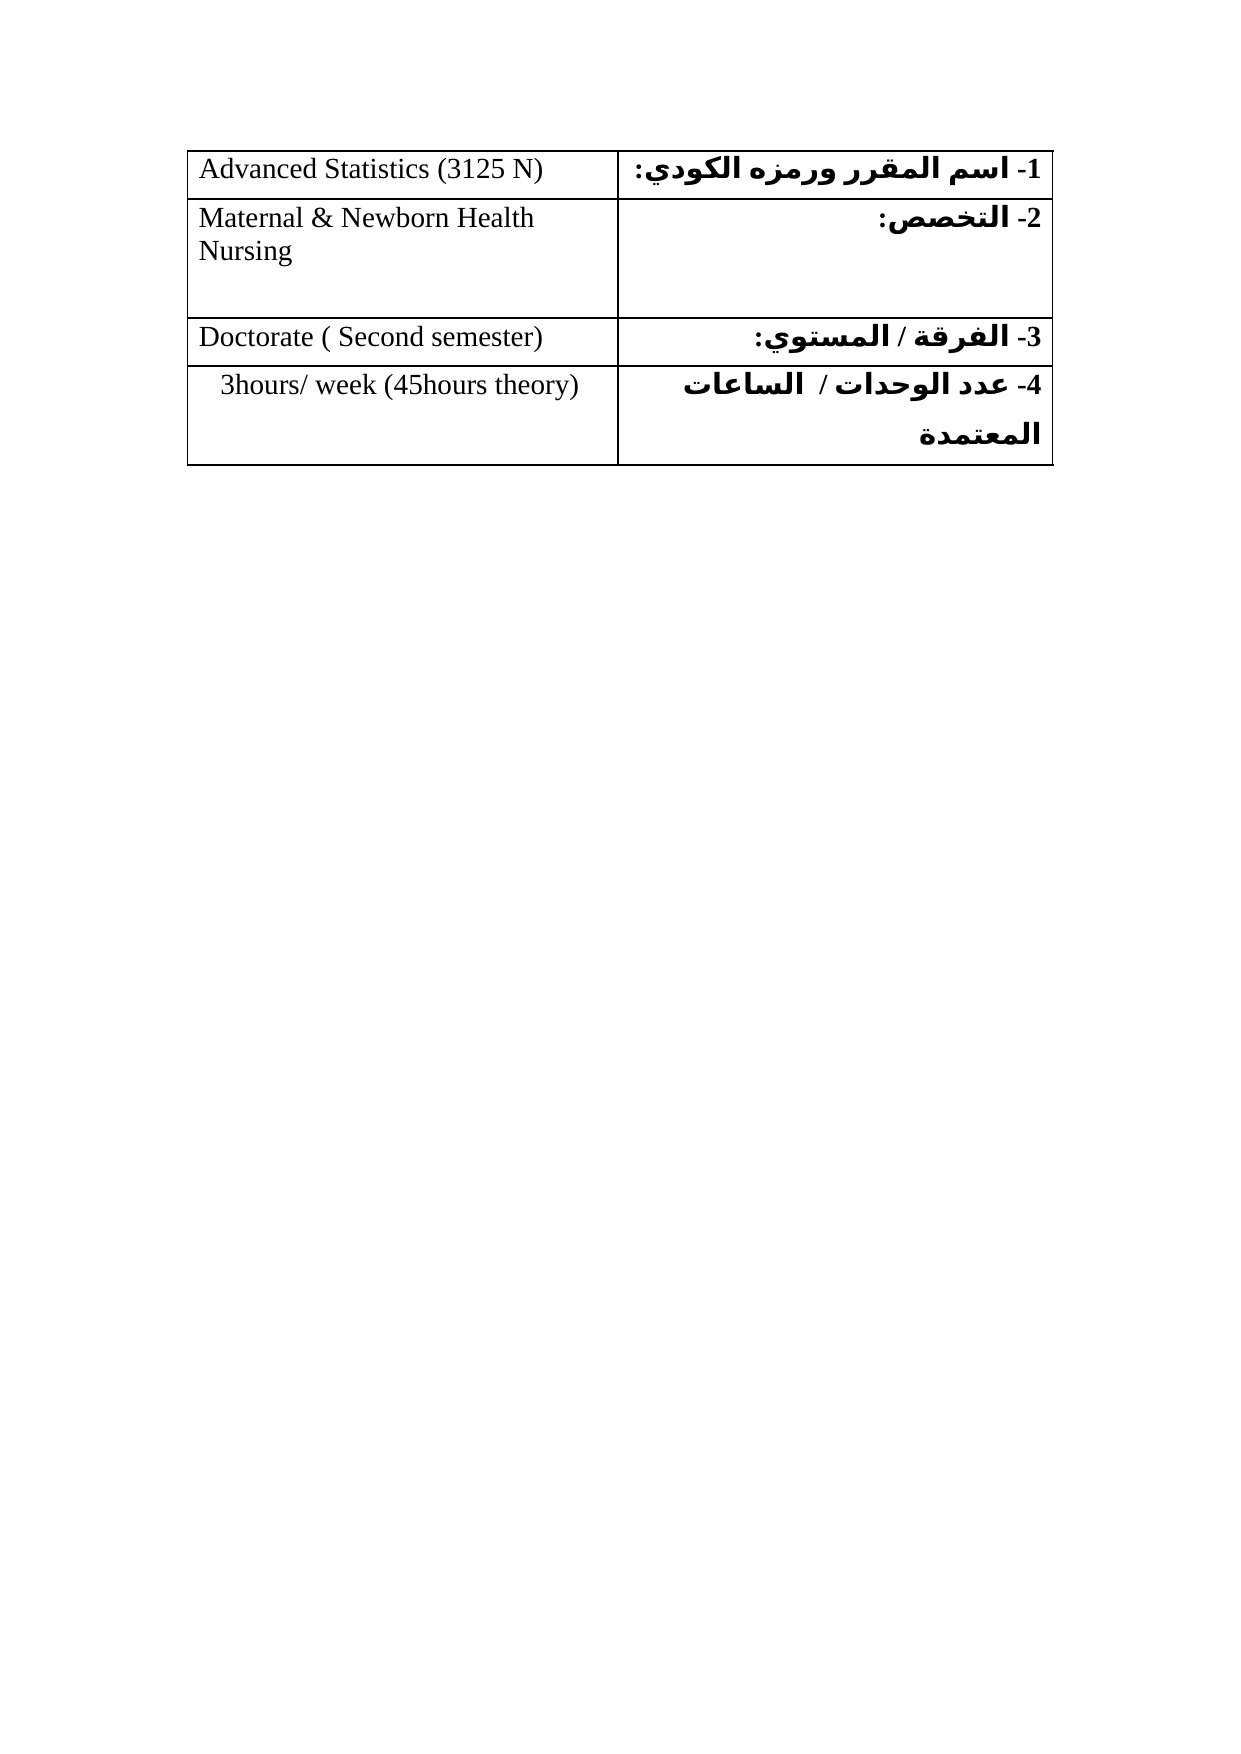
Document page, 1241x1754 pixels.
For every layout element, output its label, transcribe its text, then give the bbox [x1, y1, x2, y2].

table_cell 2- التخصص: [619, 200, 1052, 317]
table_cell Maternal & Newborn Health Nursing [188, 200, 617, 317]
table_cell Doctorate ( Second semester) [188, 319, 617, 365]
table_cell 4- عدد الوحدات / الساعات المعتمدة [619, 367, 1052, 464]
table_cell 3- الفرقة / المستوي: [619, 319, 1052, 365]
table_cell 3hours/ week (45hours theory) [188, 367, 617, 464]
table_header 1- اسم المقرر ورمزه الكودي: [619, 152, 1052, 198]
table_header Advanced Statistics (3125 N) [188, 152, 617, 198]
